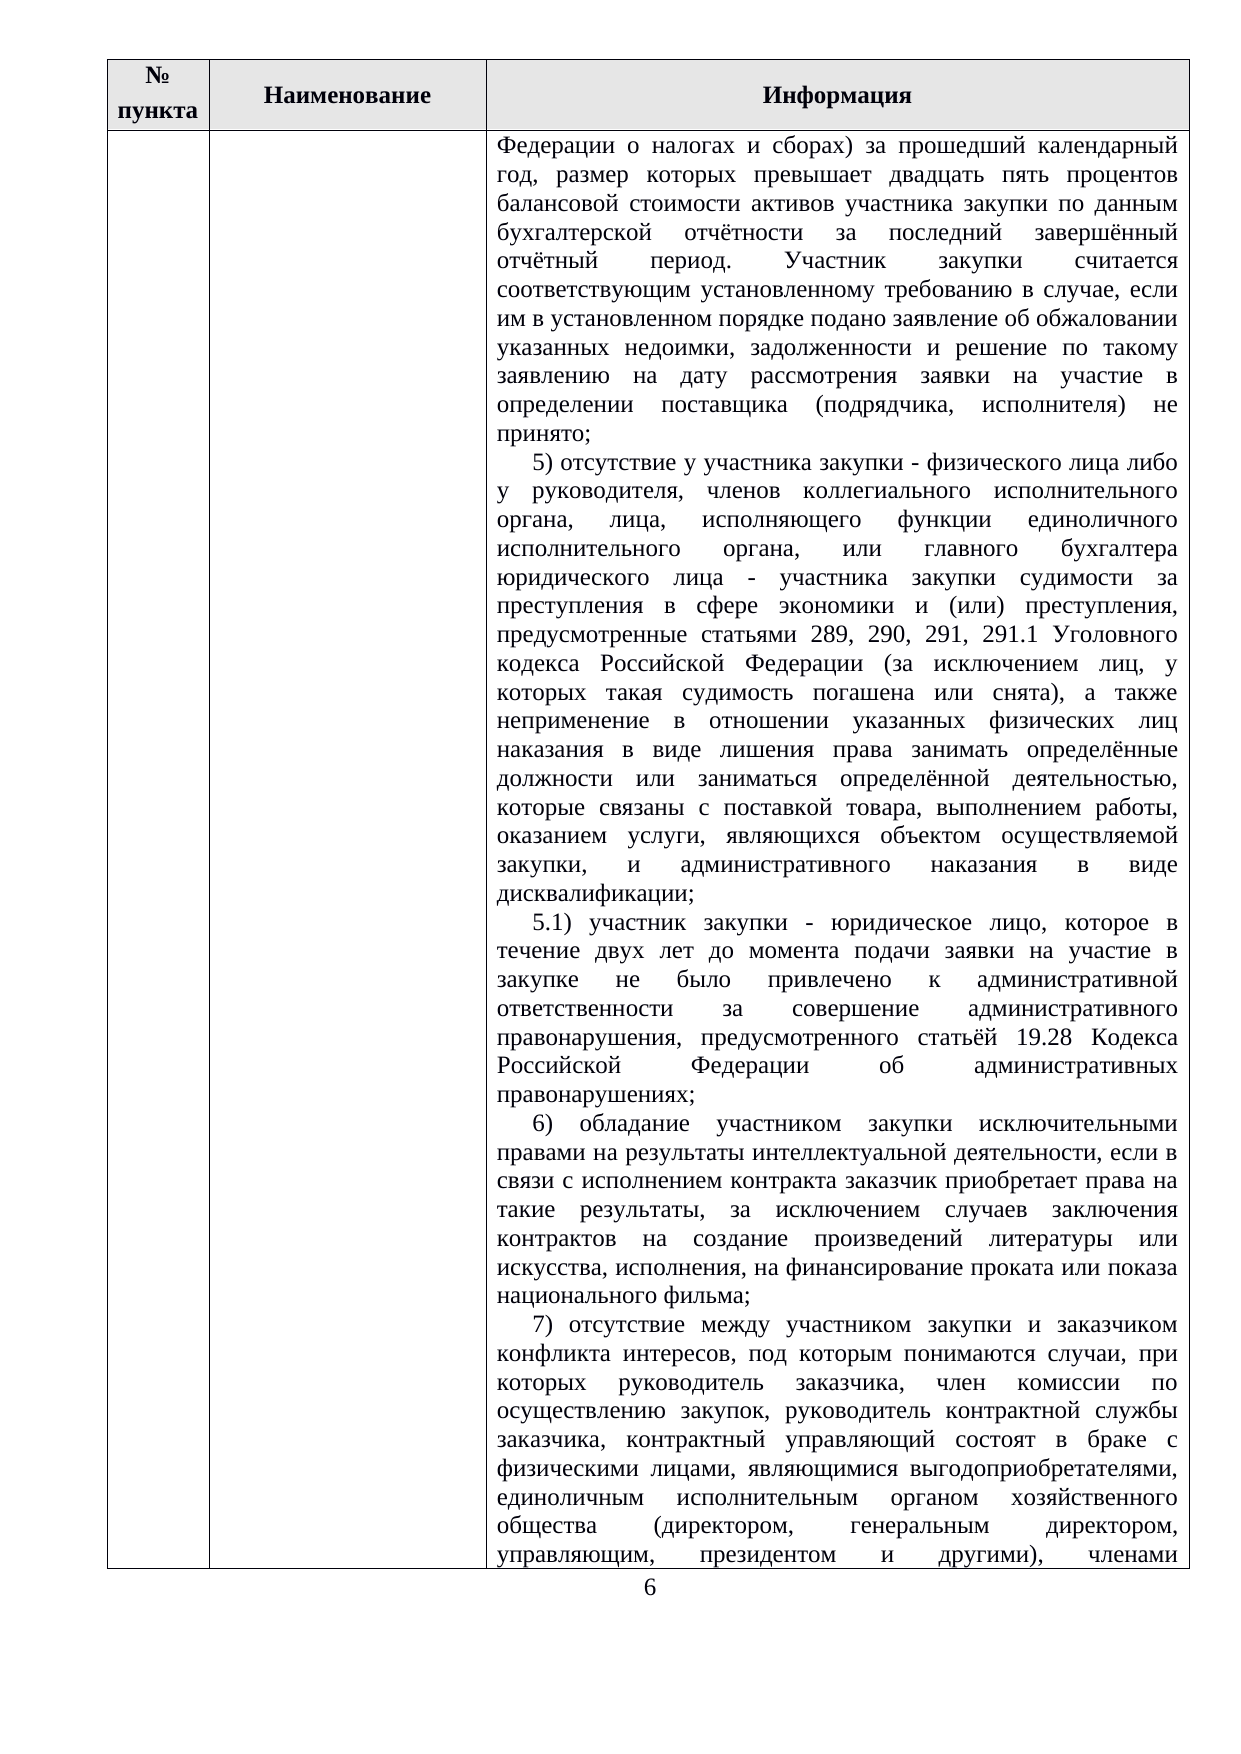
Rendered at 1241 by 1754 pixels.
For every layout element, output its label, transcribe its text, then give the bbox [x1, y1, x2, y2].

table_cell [487, 131, 1189, 1568]
table_header № пункта [108, 60, 209, 129]
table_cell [210, 131, 486, 1568]
table_header Наименование [210, 60, 486, 129]
table_header Информация [487, 60, 1189, 129]
table_cell [108, 131, 209, 1568]
